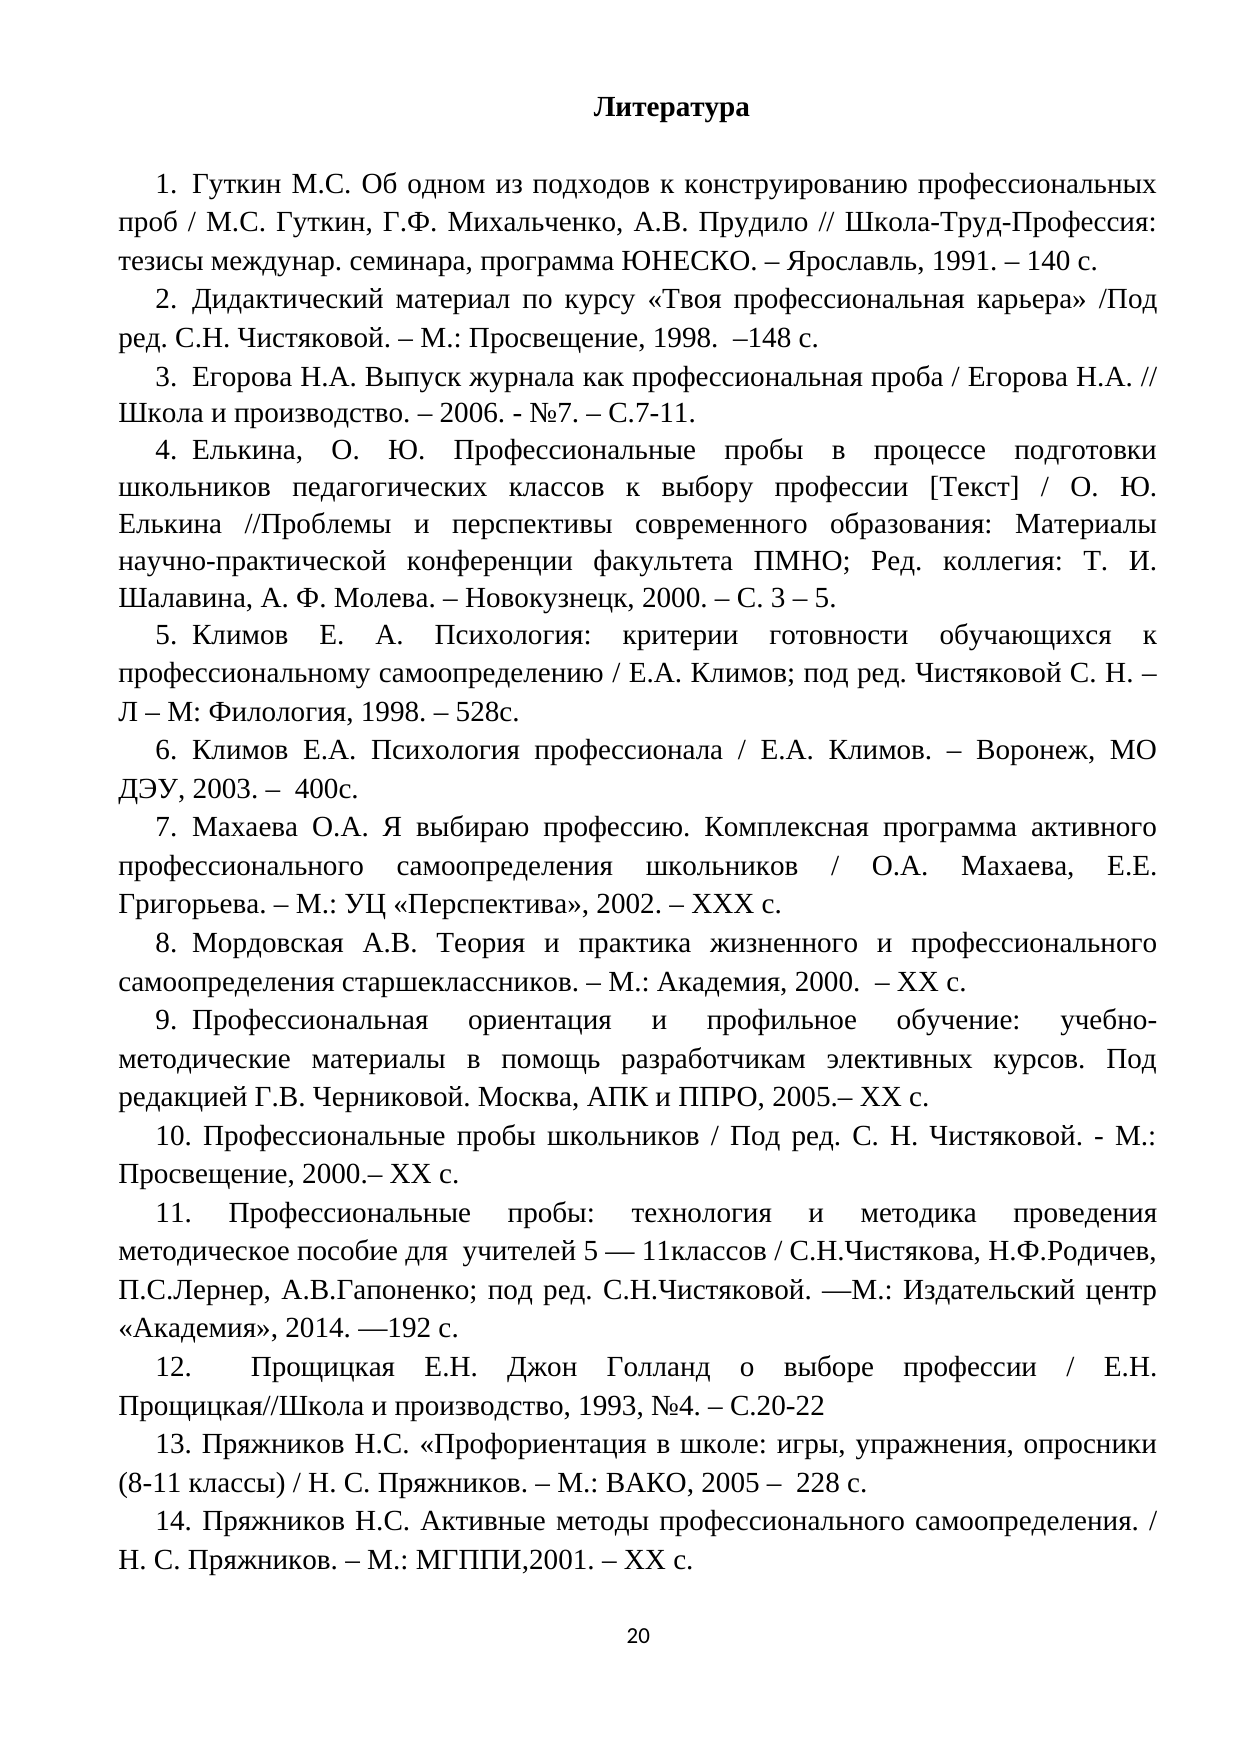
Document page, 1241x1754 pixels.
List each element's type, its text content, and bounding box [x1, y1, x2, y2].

list Прощицкая Е.Н. Джон Голланд о выборе профессии / Е.Н. Прощицкая//Школа и производство, 1993, №4. – С.20-22 [118, 1349, 1158, 1421]
list Елькина, О. Ю. Профессиональные пробы в процессе подготовки школьников педагогических классов к выбору профессии [Текст] / О. Ю. Елькина //Проблемы и перспективы современного образования: Материалы научно-практической конференции факультета ПМНО; Ред. коллегия: Т. И. Шалавина, А. Ф. Молева. – Новокузнецк, 2000. – С. 3 – 5. [118, 432, 1158, 613]
list Профессиональная ориентация и профильное обучение: учебно-методические материалы в помощь разработчикам элективных курсов. Под редакцией Г.В. Черниковой. Москва, АПК и ППРО, 2005.– ХХ с. [118, 1002, 1158, 1113]
list Егорова Н.А. Выпуск журнала как профессиональная проба / Егорова Н.А. // Школа и производство. – 2006. - №7. – С.7-11. [118, 359, 1158, 429]
list Махаева О.А. Я выбираю профессию. Комплексная программа активного профессионального самоопределения школьников / О.А. Махаева, Е.Е. Григорьева. – М.: УЦ «Перспектива», 2002. – ХХХ с. [118, 809, 1158, 920]
list Климов Е.А. Психология профессионала / Е.А. Климов. – Воронеж, МО ДЭУ, 2003. – 400с. [118, 732, 1158, 804]
list Пряжников Н.С. «Профориентация в школе: игры, упражнения, опросники (8-11 классы) / Н. С. Пряжников. – М.: ВАКО, 2005 – 228 с. [118, 1426, 1158, 1498]
list Климов Е. А. Психология: критерии готовности обучающихся к профессиональному самоопределению / Е.А. Климов; под ред. Чистяковой С. Н. – Л – М: Филология, 1998. – 528с. [118, 617, 1158, 727]
list Профессиональные пробы школьников / Под ред. С. Н. Чистяковой. - М.: Просвещение, 2000.– ХХ с. [118, 1118, 1158, 1190]
list Пряжников Н.С. Активные методы профессионального самоопределения. / Н. С. Пряжников. – М.: МГППИ,2001. – ХХ с. [118, 1503, 1158, 1575]
list Гуткин М.С. Об одном из подходов к конструированию профессиональных проб / М.С. Гуткин, Г.Ф. Михальченко, А.В. Прудило // Школа-Труд-Профессия: тезисы междунар. семинара, программа ЮНЕСКО. – Ярославль, 1991. – 140 с. [118, 166, 1158, 277]
list Дидактический материал по курсу «Твоя профессиональная карьера» /Под ред. С.Н. Чистяковой. – М.: Просвещение, 1998. –148 с. [118, 282, 1158, 354]
list Профессиональные пробы: технология и методика проведения методическое пособие для учителей 5 — 11классов / C.Н.Чистякова, Н.Ф.Родичев, П.С.Лернер, А.В.Гапоненко; под ред. С.Н.Чистяковой. —М.: Издательский центр «Академия», 2014. —192 с. [118, 1195, 1158, 1344]
list Мордовская А.В. Теория и практика жизненного и профессионального самоопределения старшеклассников. – М.: Академия, 2000. – ХХ с. [118, 925, 1158, 997]
subtitle Литература [118, 89, 1151, 122]
